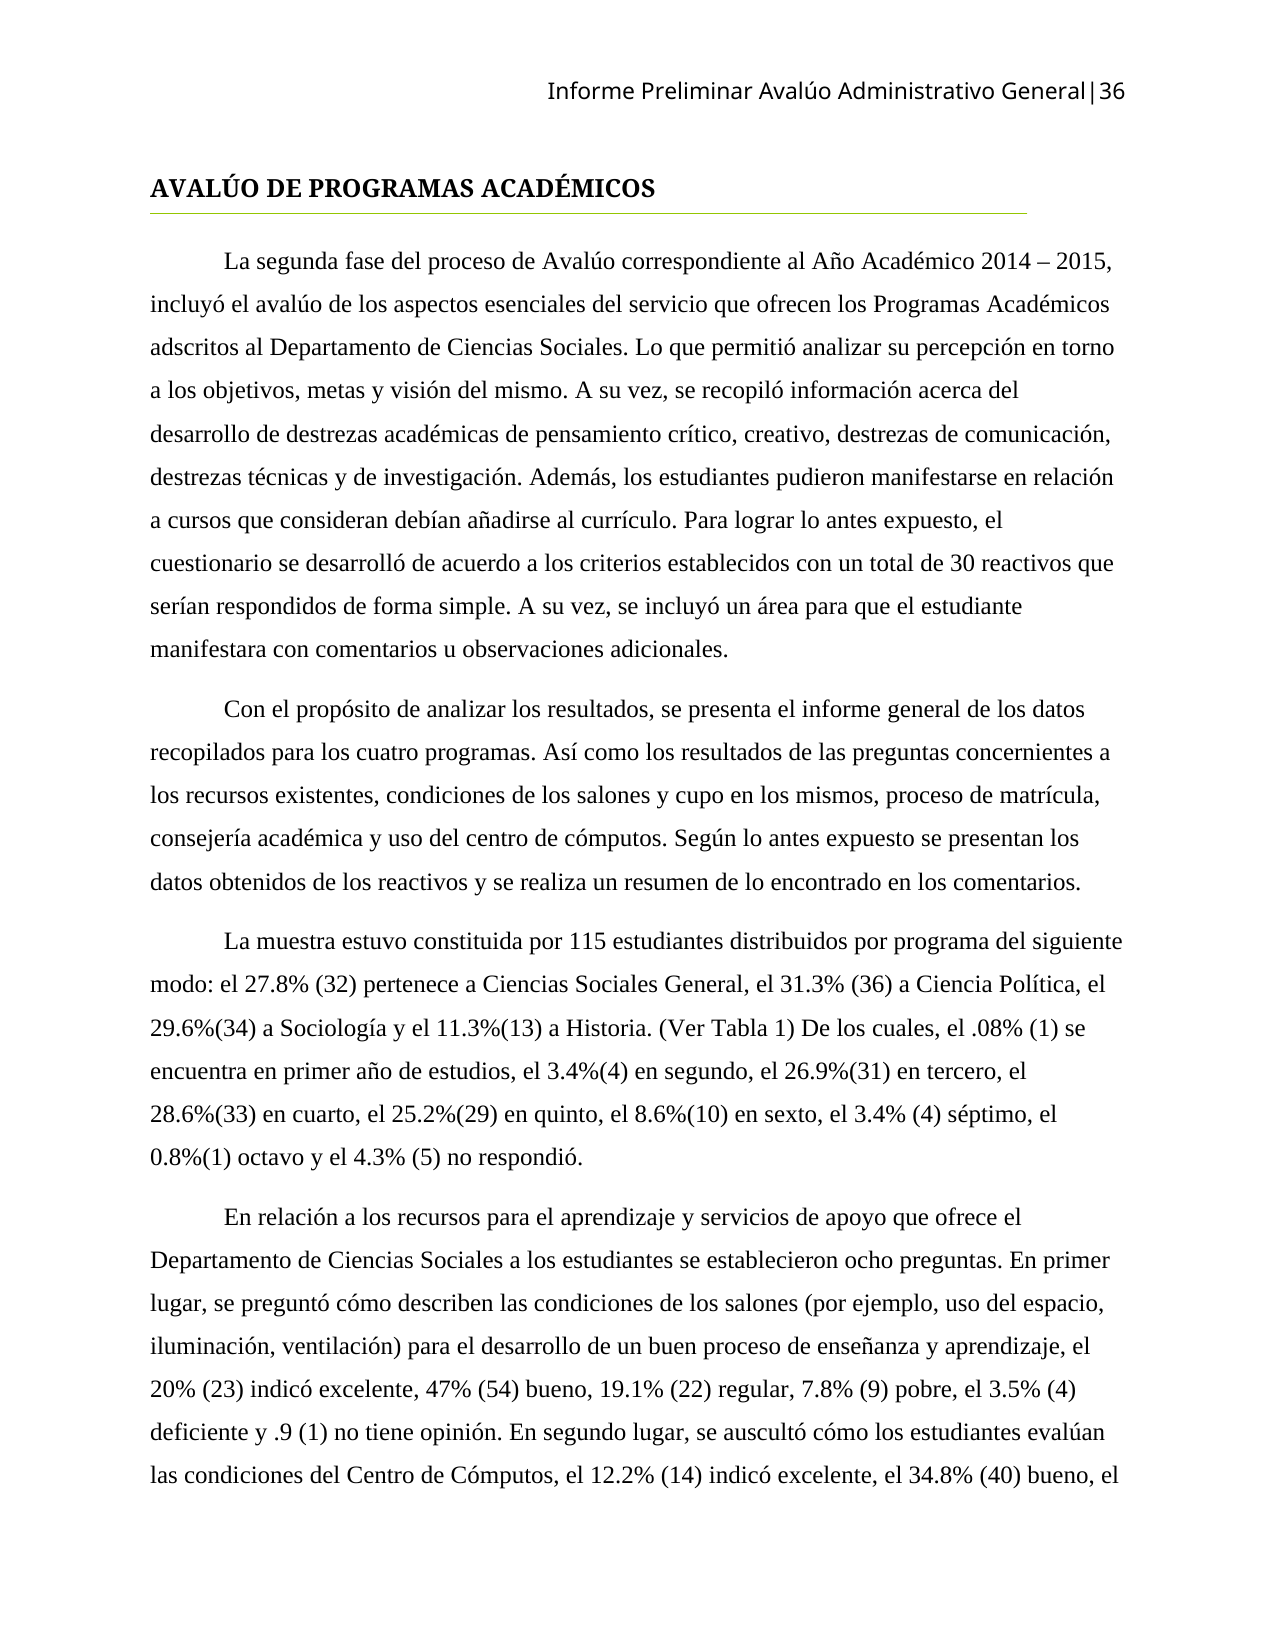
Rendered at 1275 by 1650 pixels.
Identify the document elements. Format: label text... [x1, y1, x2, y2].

text Con el propósito de analizar los resultados, se presenta el informe general de los datos recopilados para los cuatro programas. Así como los resultados de las preguntas concernientes a los recursos existentes, condiciones de los salones y cupo en los mismos, proceso de matrícula, consejería académica y uso del centro de cómputos. Según lo antes expuesto se presentan los datos obtenidos de los reactivos y se realiza un resumen de lo encontrado en los comentarios. [150, 694, 1125, 895]
text La segunda fase del proceso de Avalúo correspondiente al Año Académico 2014 – 2015, incluyó el avalúo de los aspectos esenciales del servicio que ofrecen los Programas Académicos adscritos al Departamento de Ciencias Sociales. Lo que permitió analizar su percepción en torno a los objetivos, metas y visión del mismo. A su vez, se recopiló información acerca del desarrollo de destrezas académicas de pensamiento crítico, creativo, destrezas de comunicación, destrezas técnicas y de investigación. Además, los estudiantes pudieron manifestarse en relación a cursos que consideran debían añadirse al currículo. Para lograr lo antes expuesto, el cuestionario se desarrolló de acuerdo a los criterios establecidos con un total de 30 reactivos que serían respondidos de forma simple. A su vez, se incluyó un área para que el estudiante manifestara con comentarios u observaciones adicionales. [150, 246, 1125, 663]
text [150, 1202, 1125, 1489]
text La muestra estuvo constituida por 115 estudiantes distribuidos por programa del siguiente modo: el 27.8% (32) pertenece a Ciencias Sociales General, el 31.3% (36) a Ciencia Política, el 29.6%(34) a Sociología y el 11.3%(13) a Historia. (Ver Tabla 1) De los cuales, el .08% (1) se encuentra en primer año de estudios, el 3.4%(4) en segundo, el 26.9%(31) en tercero, el 28.6%(33) en cuarto, el 25.2%(29) en quinto, el 8.6%(10) en sexto, el 3.4% (4) séptimo, el 0.8%(1) octavo y el 4.3% (5) no respondió. [150, 926, 1125, 1171]
text AVALÚO DE PROGRAMAS ACADÉMICOS [150, 171, 1027, 213]
